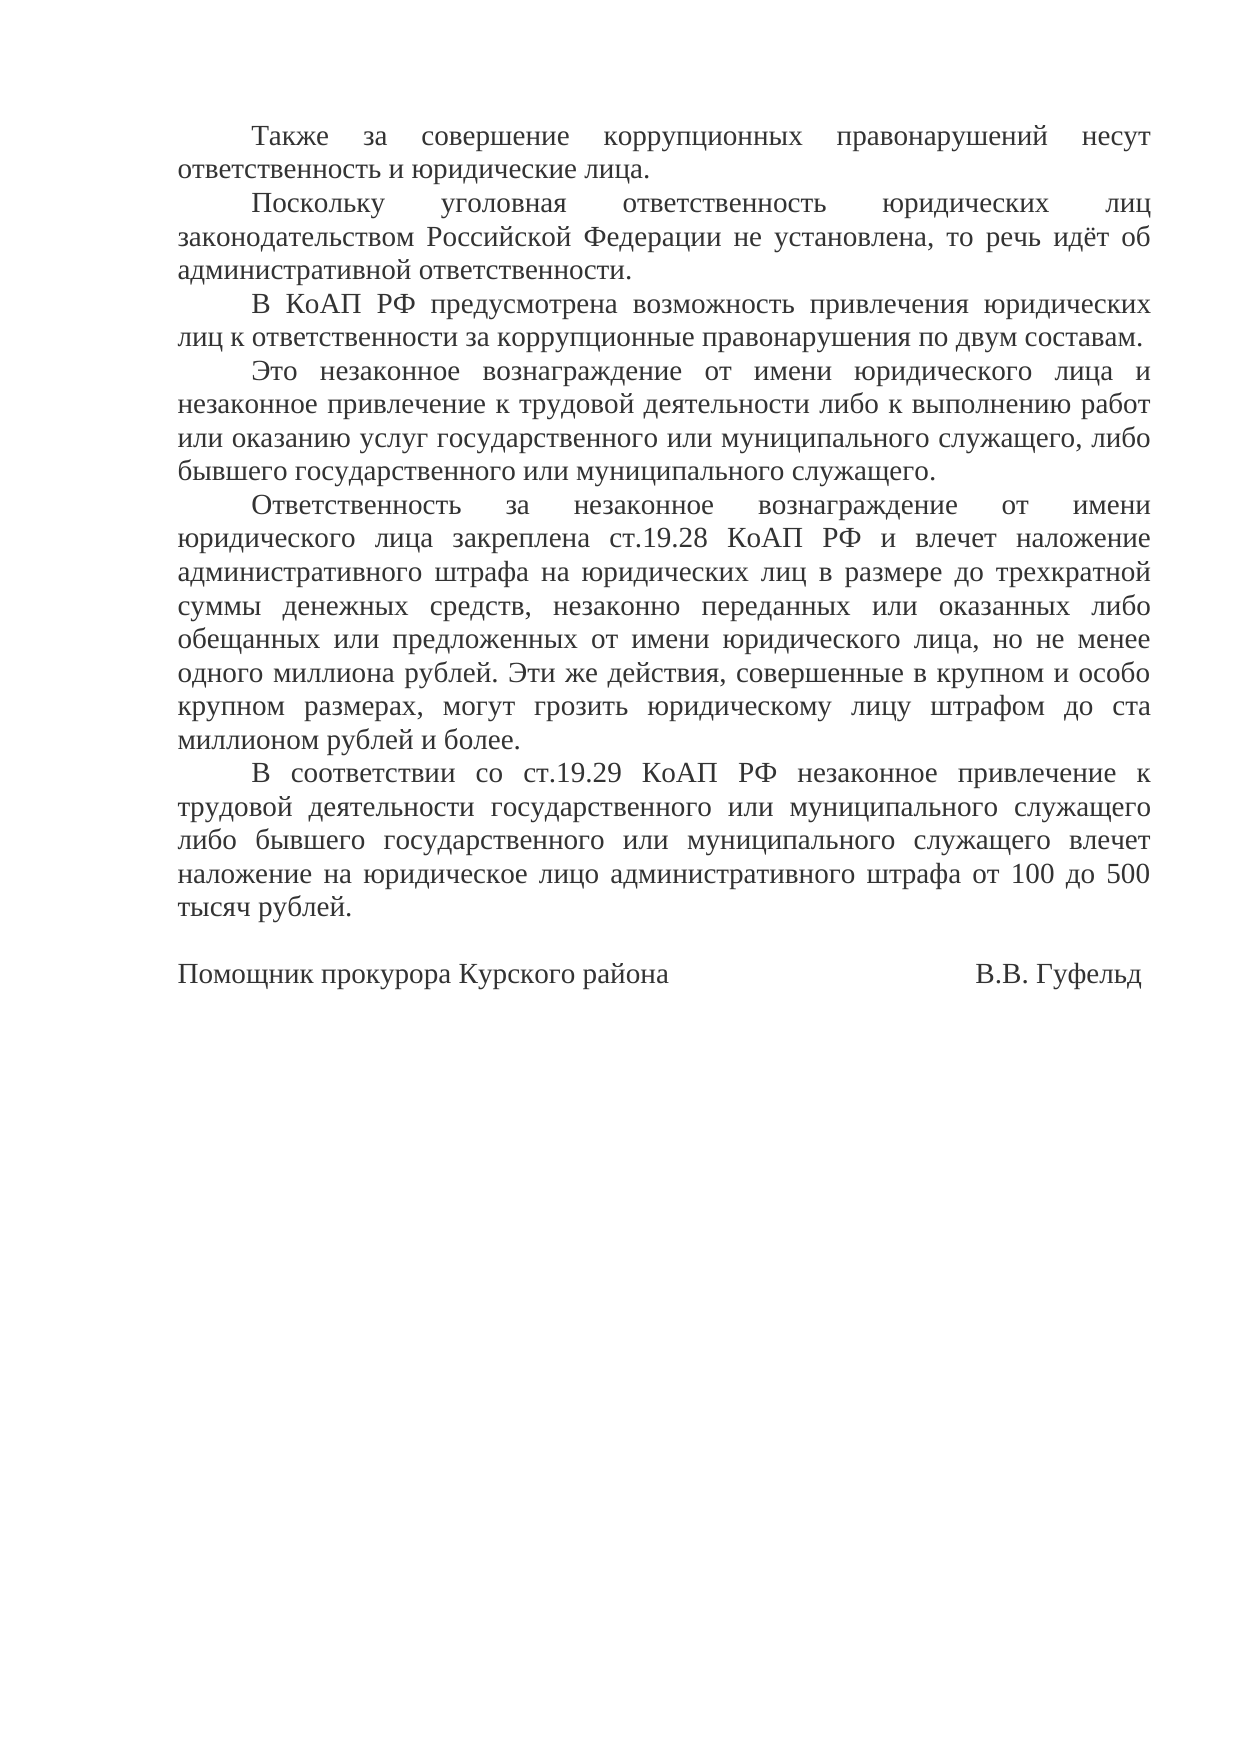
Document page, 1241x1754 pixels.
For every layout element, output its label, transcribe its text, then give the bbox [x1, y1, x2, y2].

text Помощник прокурора Курского района В.В. Гуфельд [177, 957, 1152, 990]
text Это незаконное вознаграждение от имени юридического лица и незаконное привлечение к трудовой деятельности либо к выполнению работ или оказанию услуг государственного или муниципального служащего, либо бывшего государственного или муниципального служащего. [177, 353, 1152, 487]
text В соответствии со ст.19.29 КоАП РФ незаконное привлечение к трудовой деятельности государственного или муниципального служащего либо бывшего государственного или муниципального служащего влечет наложение на юридическое лицо административного штрафа от 100 до 500 тысяч рублей. [177, 755, 1152, 923]
text Поскольку уголовная ответственность юридических лиц законодательством Российской Федерации не установлена, то речь идёт об административной ответственности. [177, 185, 1152, 286]
text Ответственность за незаконное вознаграждение от имени юридического лица закреплена ст.19.28 КоАП РФ и влечет наложение административного штрафа на юридических лиц в размере до трехкратной суммы денежных средств, незаконно переданных или оказанных либо обещанных или предложенных от имени юридического лица, но не менее одного миллиона рублей. Эти же действия, совершенные в крупном и особо крупном размерах, могут грозить юридическому лицу штрафом до ста миллионом рублей и более. [177, 487, 1152, 755]
text Также за совершение коррупционных правонарушений несут ответственность и юридические лица. [177, 118, 1152, 185]
text В КоАП РФ предусмотрена возможность привлечения юридических лиц к ответственности за коррупционные правонарушения по двум составам. [177, 286, 1152, 353]
